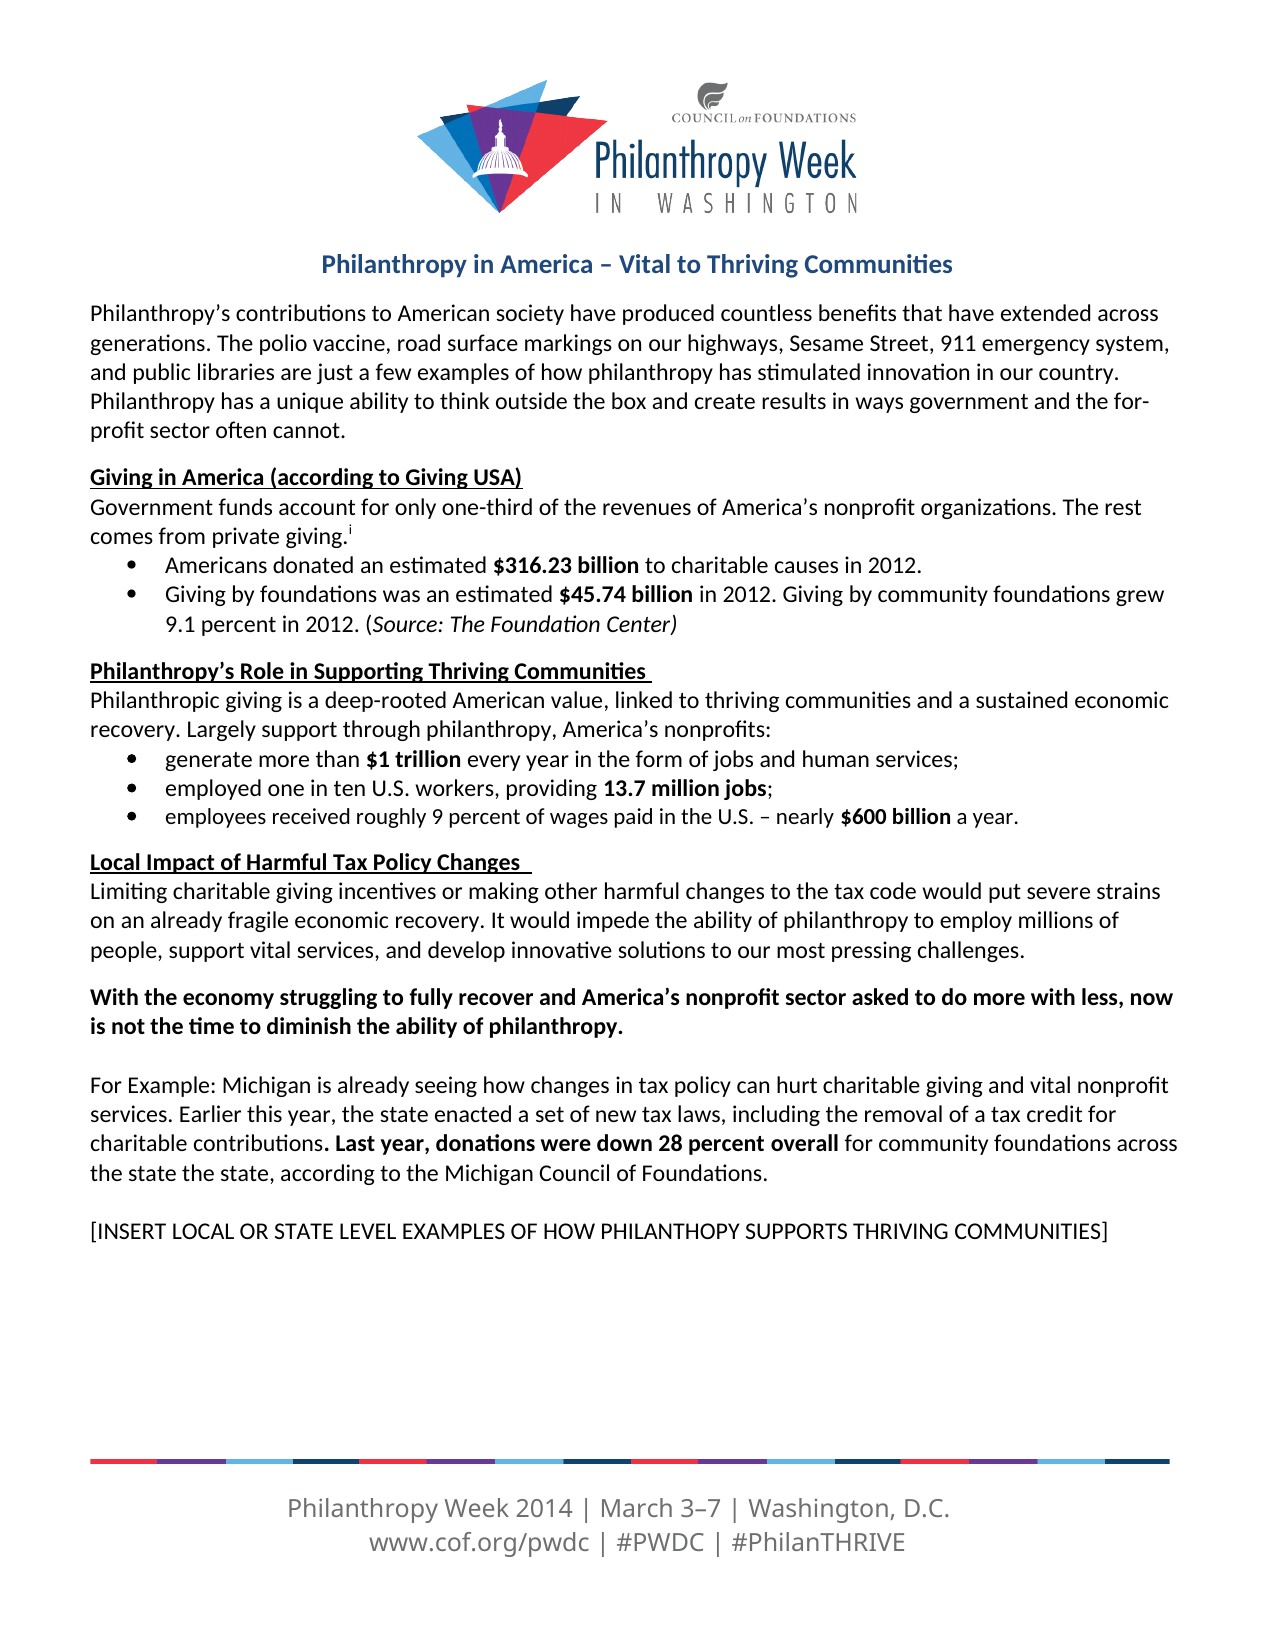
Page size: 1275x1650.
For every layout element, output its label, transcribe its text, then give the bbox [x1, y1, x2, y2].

text Government funds account for only one-third of the revenues of America’s nonprofit organizations. The rest comes from private giving. [90, 492, 1185, 550]
text Philanthropic giving is a deep-rooted American value, linked to thriving communities and a sustained economic recovery. Largely support through philanthropy, America’s nonprofits: [90, 685, 1185, 744]
list employees received roughly 9 percent of wages paid in the U.S. – nearly $600 billion a year. [127, 802, 1185, 830]
picture [412, 75, 863, 219]
text [INSERT LOCAL OR STATE LEVEL EXAMPLES OF HOW PHILANTHOPY SUPPORTS THRIVING COMMUNITIES] [90, 1216, 1185, 1245]
list employed one in ten U.S. workers, providing 13.7 million jobs; [127, 773, 1185, 802]
text Philanthropy’s contributions to American society have produced countless benefits that have extended across generations. The polio vaccine, road surface markings on our highways, Sesame Street, 911 emergency system, and public libraries are just a few examples of how philanthropy has stimulated innovation in our country. Philanthropy has a unique ability to think outside the box and create results in ways government and the for-profit sector often cannot. [90, 298, 1185, 445]
list Giving by foundations was an estimated $45.74 billion in 2012. Giving by community foundations grew 9.1 percent in 2012. (Source: The Foundation Center) [127, 579, 1185, 638]
list With the economy struggling to fully recover and America’s nonprofit sector asked to do more with less, now is not the time to diminish the ability of philanthropy. [90, 982, 1185, 1041]
text Local Impact of Harmful Tax Policy Changes [90, 847, 1185, 876]
list Limiting charitable giving incentives or making other harmful changes to the tax code would put severe strains on an already fragile economic recovery. It would impede the ability of philanthropy to employ millions of people, support vital services, and develop innovative solutions to our most pressing challenges. [90, 876, 1185, 964]
text Philanthropy in America – Vital to Thriving Communities [90, 247, 1185, 281]
list Americans donated an estimated $316.23 billion to charitable causes in 2012. [127, 550, 1185, 579]
list generate more than $1 trillion every year in the form of jobs and human services; [127, 744, 1185, 773]
text For Example: Michigan is already seeing how changes in tax policy can hurt charitable giving and vital nonprofit services. Earlier this year, the state enacted a set of new tax laws, including the removal of a tax credit for charitable contributions. Last year, donations were down 28 percent overall for community foundations across the state the state, according to the Michigan Council of Foundations. [90, 1070, 1185, 1187]
text Giving in America (according to Giving USA) [90, 462, 1185, 492]
text Philanthropy’s Role in Supporting Thriving Communities [90, 656, 1185, 685]
